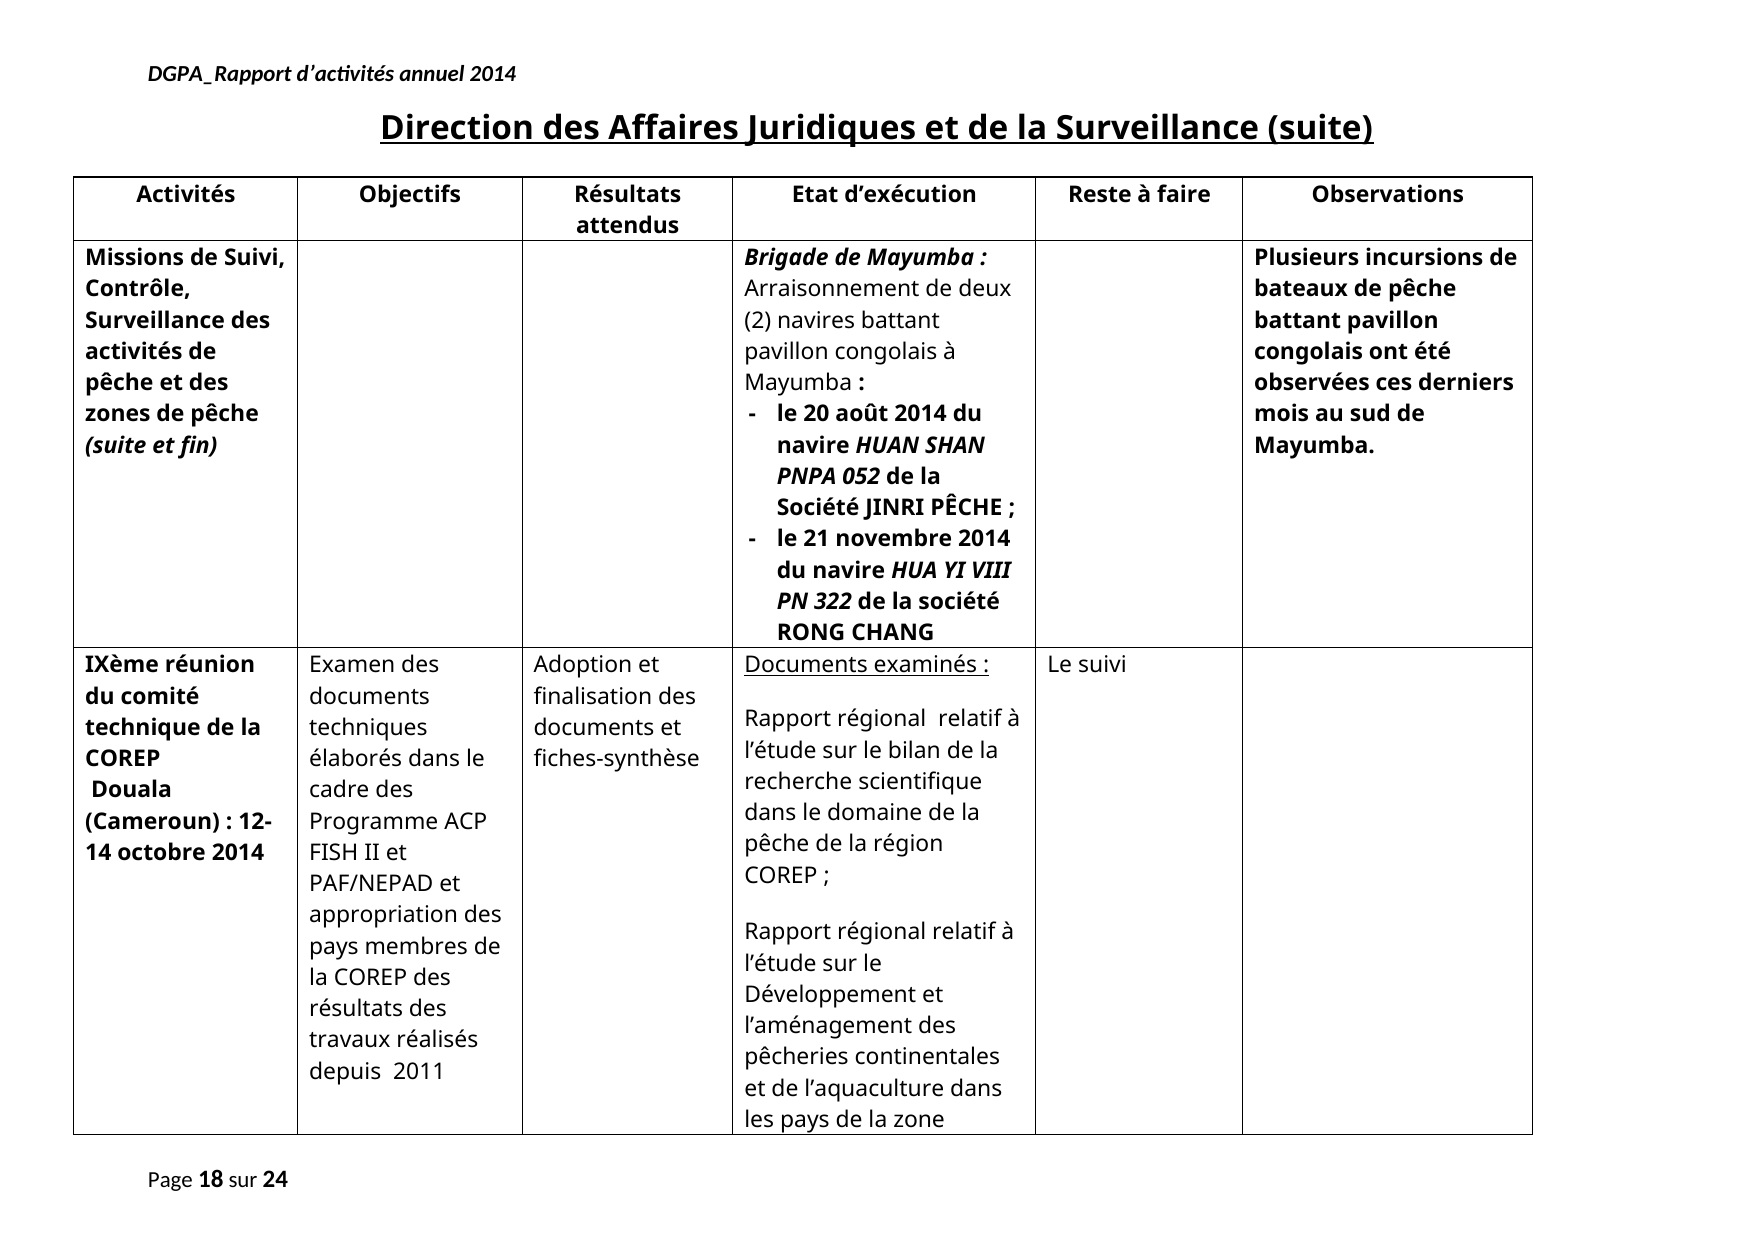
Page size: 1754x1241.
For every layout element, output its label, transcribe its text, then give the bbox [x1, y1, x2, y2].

table_header Résultats attendus [523, 178, 732, 240]
table_header Objectifs [298, 178, 522, 240]
table_header Etat d’exécution [733, 178, 1035, 240]
table_cell [298, 241, 522, 647]
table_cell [74, 648, 297, 1134]
table_header Observations [1243, 178, 1532, 240]
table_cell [733, 648, 1035, 1134]
table_cell Missions de Suivi, Contrôle, Surveillance des activités de pêche et des zones de pêche (suite et fin) [74, 241, 297, 647]
table_cell Le suivi [1036, 648, 1242, 1134]
table_cell Brigade de Mayumba : Arraisonnement de deux (2) navires battant pavillon congolais à Mayumba : le 20 août 2014 du navire HUAN SHAN PNPA 052 de la Société JINRI PÊCHE ; le 21 novembre 2014 du navire HUA YI VIII PN 322 de la société RONG CHANG [733, 241, 1035, 647]
table_header Activités [74, 178, 297, 240]
table_cell Plusieurs incursions de bateaux de pêche battant pavillon congolais ont été observées ces derniers mois au sud de Mayumba. [1243, 241, 1532, 647]
text Direction des Affaires Juridiques et de la Surveillance (suite) [148, 103, 1606, 149]
table_cell [1036, 241, 1242, 647]
table_cell [1243, 648, 1532, 1134]
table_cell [298, 648, 522, 1134]
table_cell [523, 241, 732, 647]
table_header Reste à faire [1036, 178, 1242, 240]
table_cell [523, 648, 732, 1134]
